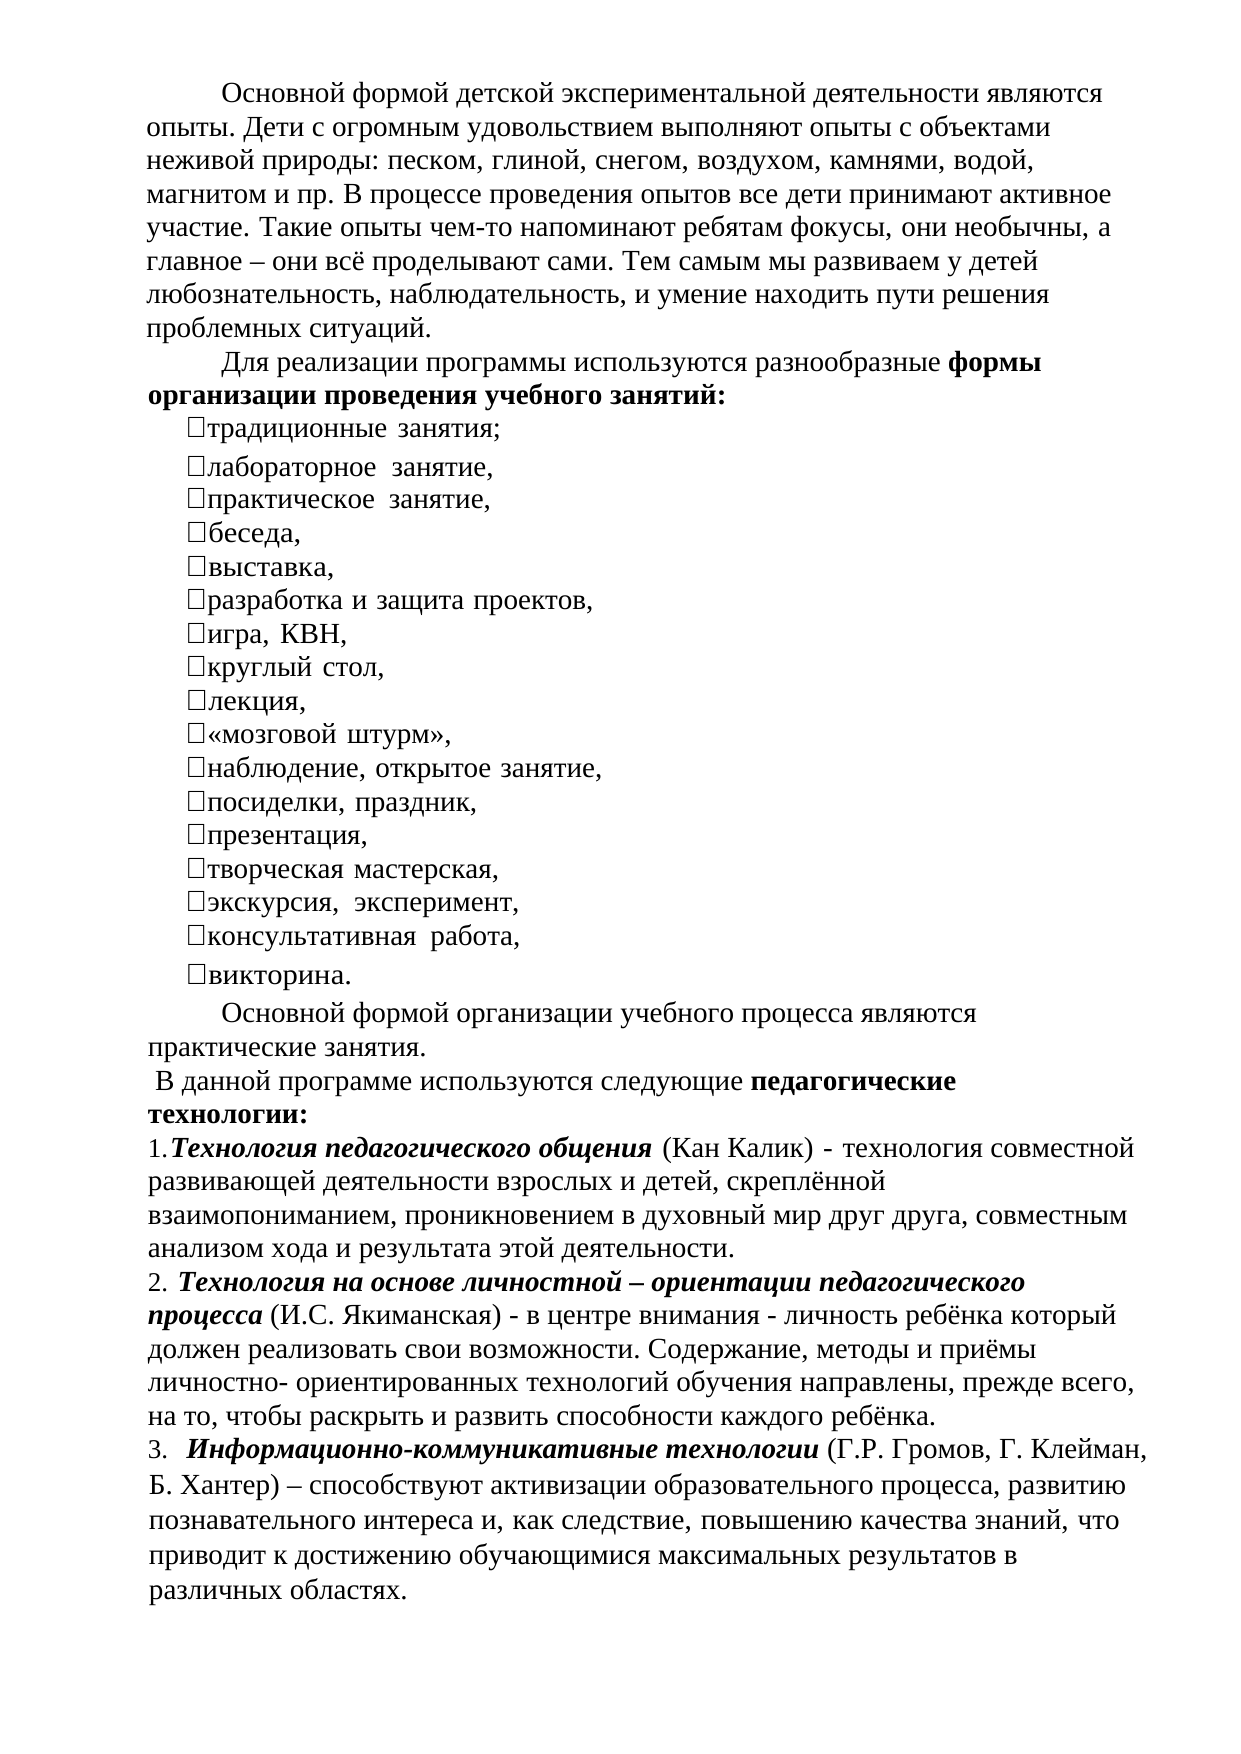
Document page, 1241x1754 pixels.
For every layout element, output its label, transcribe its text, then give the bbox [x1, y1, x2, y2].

list Технология на основе личностной – ориентации педагогического процесса (И.С. Якиманская) - в центре внимания - личность ребёнка который должен реализовать свои возможности. Содержание, методы и приёмы личностно- ориентированных технологий обучения направлены, прежде всего, на то, чтобы раскрыть и развить способности каждого ребёнка. [148, 1264, 1147, 1432]
text презентация, [185, 818, 1188, 851]
text «мозговой штурм», [185, 717, 1188, 751]
text наблюдение, открытое занятие, [185, 751, 1188, 784]
list Технология педагогического общения (Кан Калик) - технология совместной развивающей деятельности взрослых и детей, скреплённой взаимопониманием, проникновением в духовный мир друг друга, совместным анализом хода и результата этой деятельности. [148, 1130, 1142, 1264]
text выставка, [185, 549, 1188, 583]
text Для реализации программы используются разнообразные формы организации проведения учебного занятий: [148, 344, 1125, 411]
text викторина. [185, 957, 1188, 991]
text беседа, [185, 516, 1188, 549]
text лабораторное занятие, [185, 448, 1188, 482]
text практическое занятие, [185, 482, 1188, 516]
text Основной формой детской экспериментальной деятельности являются опыты. Дети с огромным удовольствием выполняют опыты с объектами неживой природы: песком, глиной, снегом, воздухом, камнями, водой, магнитом и пр. В процессе проведения опытов все дети принимают активное участие. Такие опыты чем-то напоминают ребятам фокусы, они необычны, а главное – они всё проделывают сами. Тем самым мы развиваем у детей любознательность, наблюдательность, и умение находить пути решения проблемных ситуаций. [146, 75, 1125, 344]
text круглый стол, [185, 650, 1188, 683]
text Основной формой организации учебного процесса являются практические занятия. [148, 996, 1125, 1063]
text лекция, [185, 683, 1188, 717]
list Информационно-коммуникативные технологии (Г.Р. Громов, Г. Клейман, Б. Хантер) – способствуют активизации образовательного процесса, развитию познавательного интереса и, как следствие, повышению качества знаний, что приводит к достижению обучающимися максимальных результатов в различных областях. [148, 1432, 1149, 1606]
text традиционные занятия; [185, 411, 1188, 444]
text творческая мастерская, [185, 851, 1188, 885]
text посиделки, праздник, [185, 784, 1188, 818]
text экскурсия, эксперимент, [185, 885, 1188, 918]
text разработка и защита проектов, [185, 583, 1188, 616]
text игра, КВН, [185, 616, 1188, 650]
text В данной программе используются следующие педагогические технологии: [148, 1063, 1103, 1130]
text консультативная работа, [185, 918, 1188, 952]
